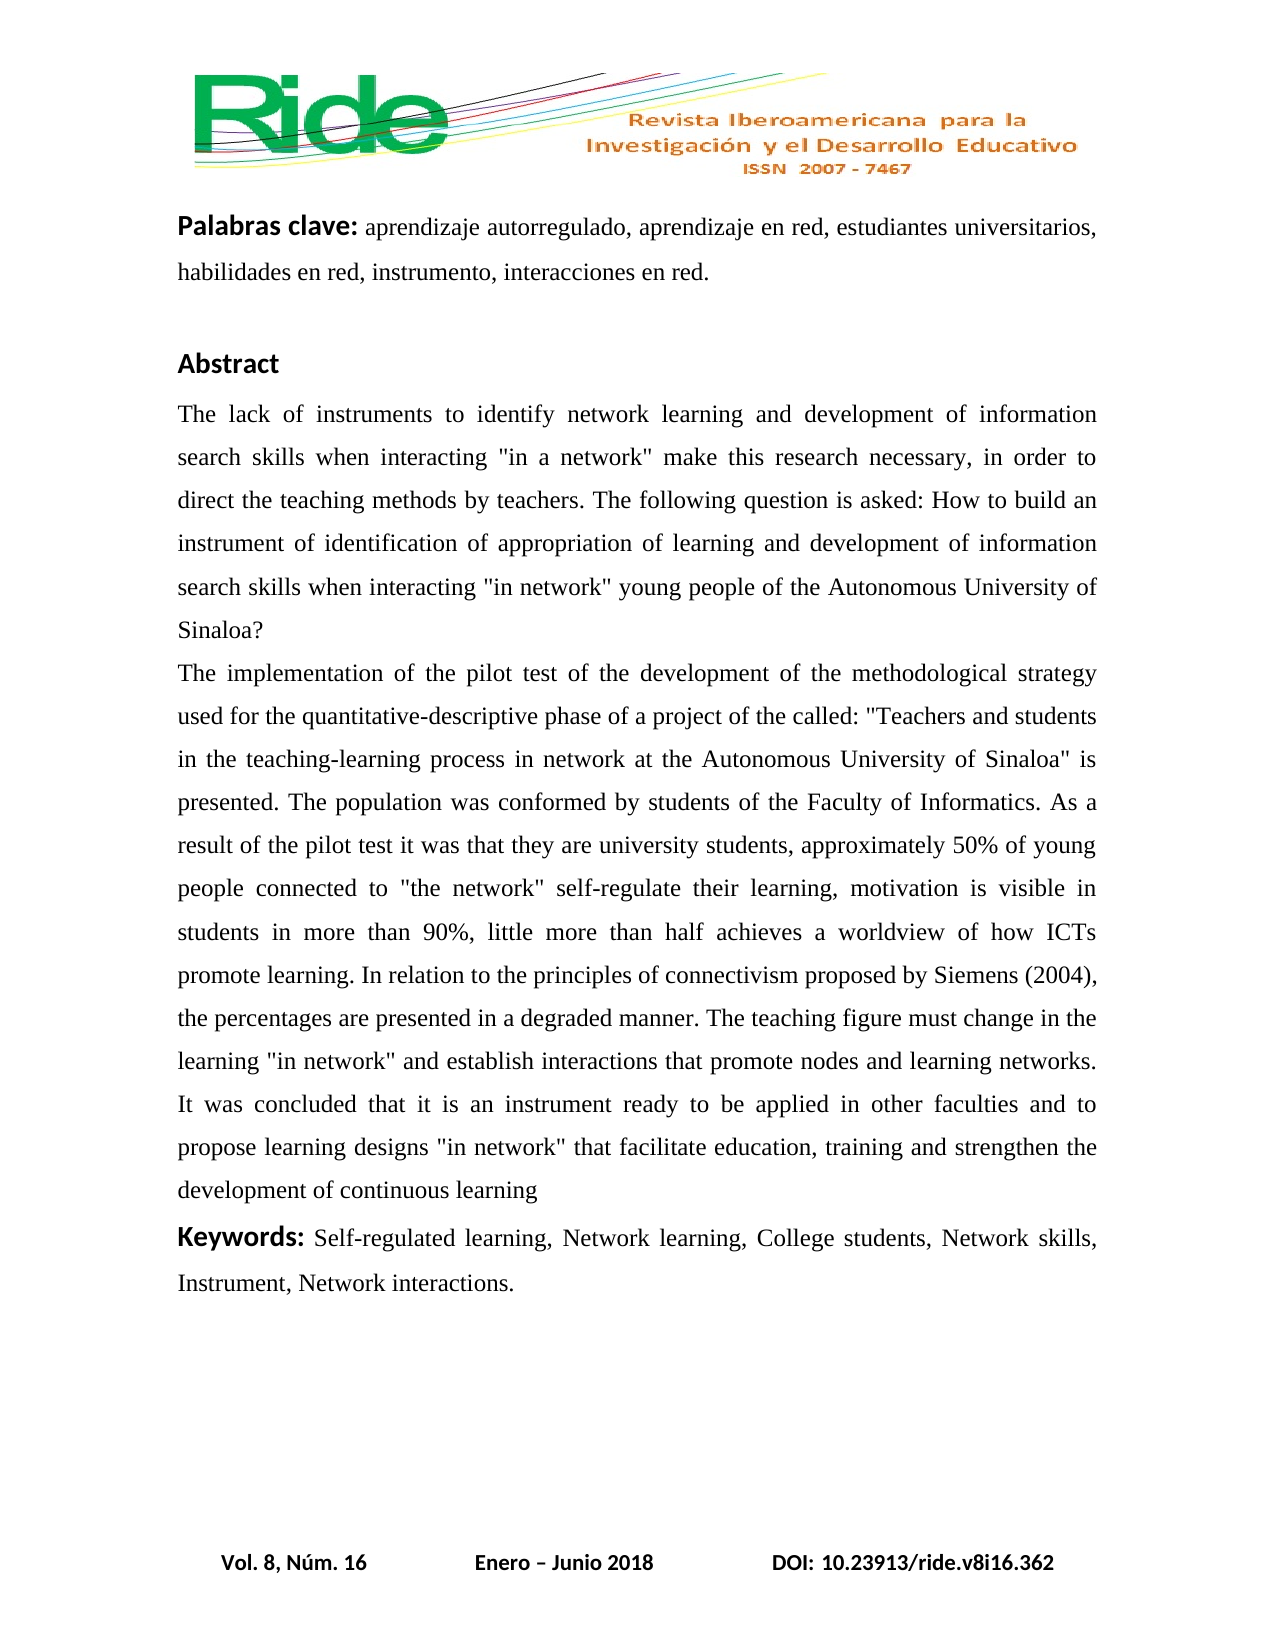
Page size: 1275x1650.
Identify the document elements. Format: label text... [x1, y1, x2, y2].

text Palabras clave: aprendizaje autorregulado, aprendizaje en red, estudiantes universitarios, habilidades en red, instrumento, interacciones en red. [177, 207, 1098, 286]
text Keywords: Self-regulated learning, Network learning, College students, Network skills, Instrument, Network interactions. [177, 1218, 1098, 1297]
text Abstract [177, 346, 1098, 381]
text The lack of instruments to identify network learning and development of information search skills when interacting "in a network" make this research necessary, in order to direct the teaching methods by teachers. The following question is asked: How to build an instrument of identification of appropriation of learning and development of information search skills when interacting "in network" young people of the Autonomous University of Sinaloa? The implementation of the pilot test of the development of the methodological strategy used for the quantitative-descriptive phase of a project of the called: "Teachers and students in the teaching-learning process in network at the Autonomous University of Sinaloa" is presented. The population was conformed by students of the Faculty of Informatics. As a result of the pilot test it was that they are university students, approximately 50% of young people connected to "the network" self-regulate their learning, motivation is visible in students in more than 90%, little more than half achieves a worldview of how ICTs promote learning. In relation to the principles of connectivism proposed by Siemens (2004), the percentages are presented in a degraded manner. The teaching figure must change in the learning "in network" and establish interactions that promote nodes and learning networks. It was concluded that it is an instrument ready to be applied in other faculties and to propose learning designs "in network" that facilitate education, training and strengthen the development of continuous learning [177, 399, 1098, 1204]
picture [194, 73, 1081, 177]
